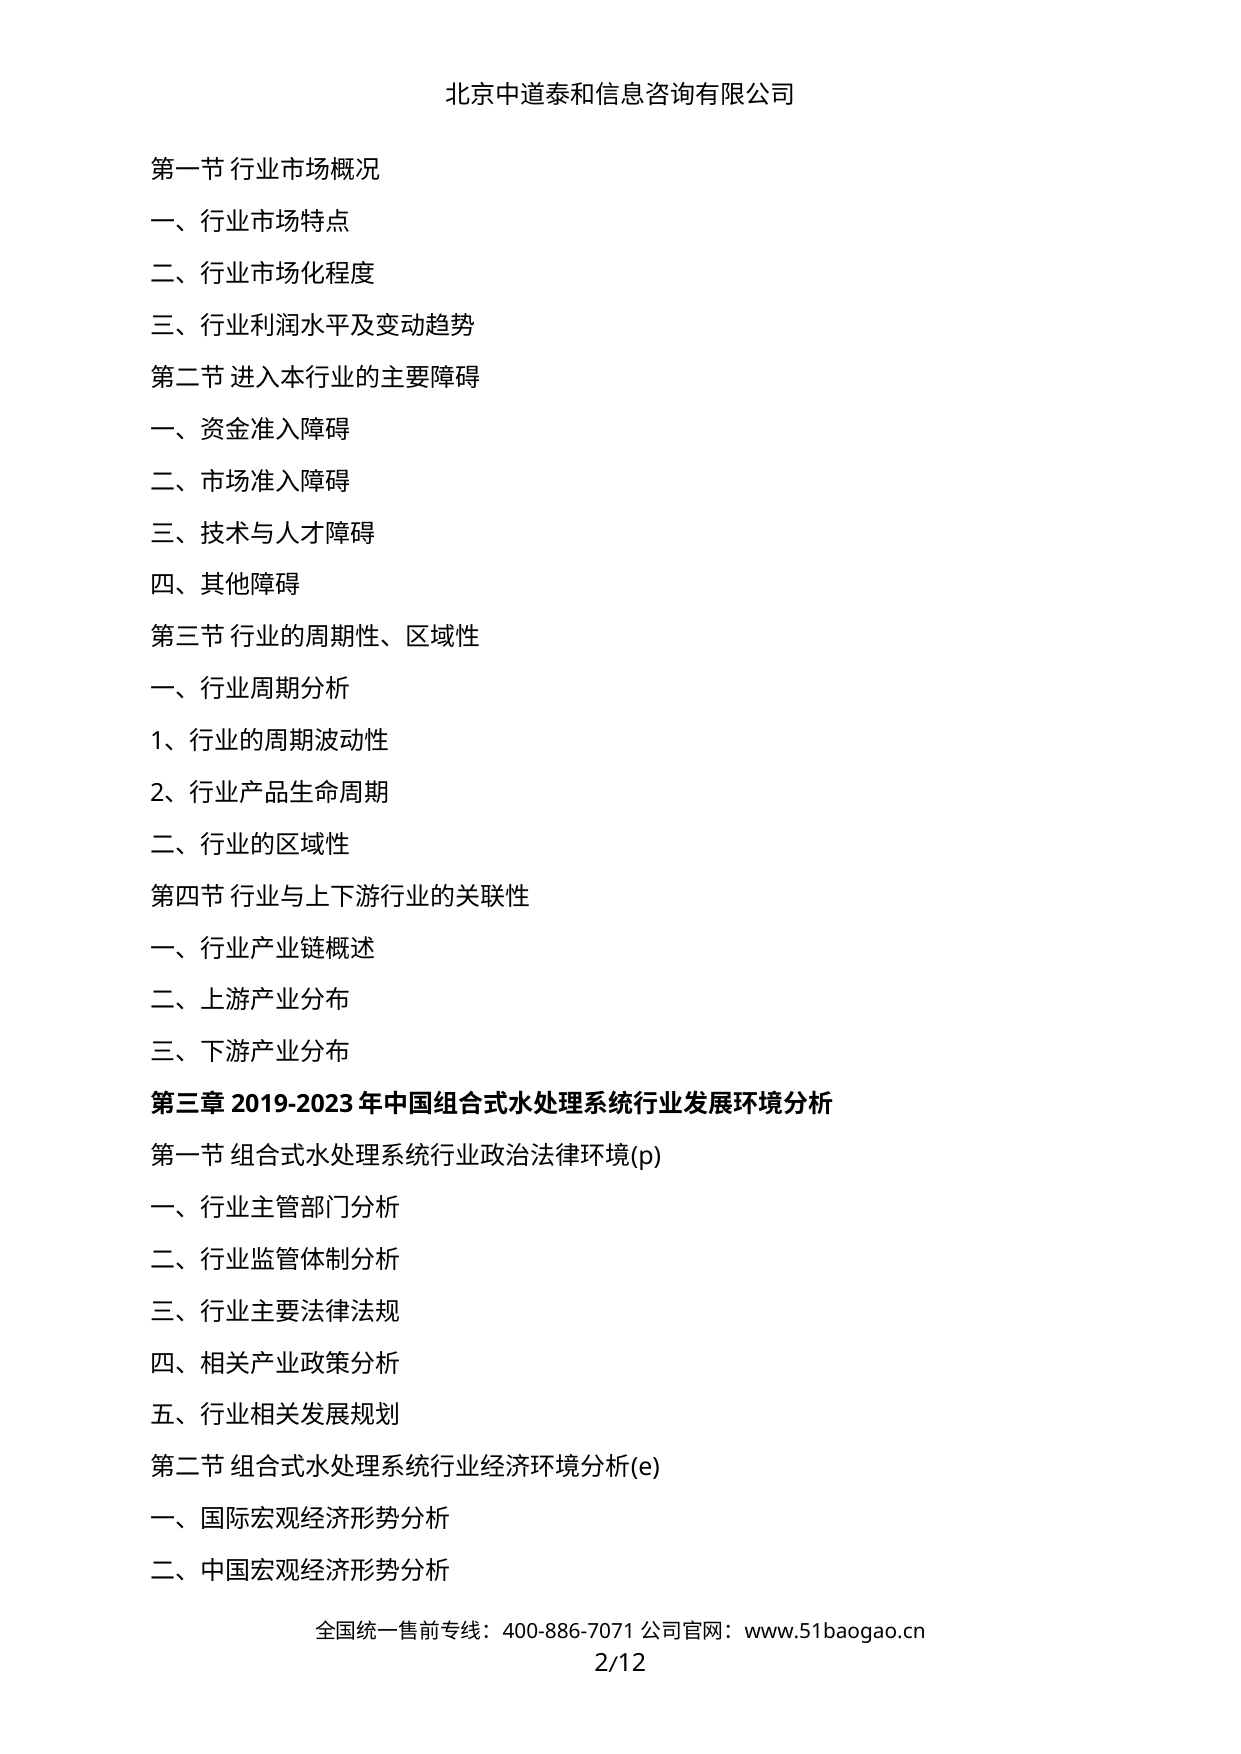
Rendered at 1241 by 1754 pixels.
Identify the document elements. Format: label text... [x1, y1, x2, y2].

text 第四节 行业与上下游行业的关联性 [150, 876, 1090, 912]
text 三、技术与人才障碍 [150, 513, 1090, 549]
text 二、行业的区域性 [150, 824, 1090, 861]
text 一、行业产业链概述 [150, 928, 1090, 964]
text 一、行业市场特点 [150, 202, 1090, 238]
text 第三章 2019-2023年中国组合式水处理系统行业发展环境分析 [150, 1084, 1090, 1120]
text 1、行业的周期波动性 [150, 721, 1090, 757]
text 二、行业市场化程度 [150, 254, 1090, 290]
text 一、国际宏观经济形势分析 [150, 1499, 1090, 1535]
text 四、其他障碍 [150, 565, 1090, 601]
text 第二节 组合式水处理系统行业经济环境分析(e) [150, 1447, 1090, 1483]
text 第三节 行业的周期性、区域性 [150, 617, 1090, 653]
text 一、行业主管部门分析 [150, 1187, 1090, 1224]
text 五、行业相关发展规划 [150, 1395, 1090, 1431]
text 第一节 行业市场概况 [150, 150, 1090, 186]
text 三、行业主要法律法规 [150, 1291, 1090, 1327]
text 一、行业周期分析 [150, 669, 1090, 705]
text 二、市场准入障碍 [150, 461, 1090, 497]
text 三、行业利润水平及变动趋势 [150, 306, 1090, 342]
text 2、行业产品生命周期 [150, 772, 1090, 809]
text 第二节 进入本行业的主要障碍 [150, 357, 1090, 394]
text 一、资金准入障碍 [150, 409, 1090, 446]
text 四、相关产业政策分析 [150, 1343, 1090, 1379]
text 二、行业监管体制分析 [150, 1239, 1090, 1276]
text 二、中国宏观经济形势分析 [150, 1551, 1090, 1587]
text 二、上游产业分布 [150, 980, 1090, 1016]
text 三、下游产业分布 [150, 1032, 1090, 1068]
text 第一节 组合式水处理系统行业政治法律环境(p) [150, 1136, 1090, 1172]
